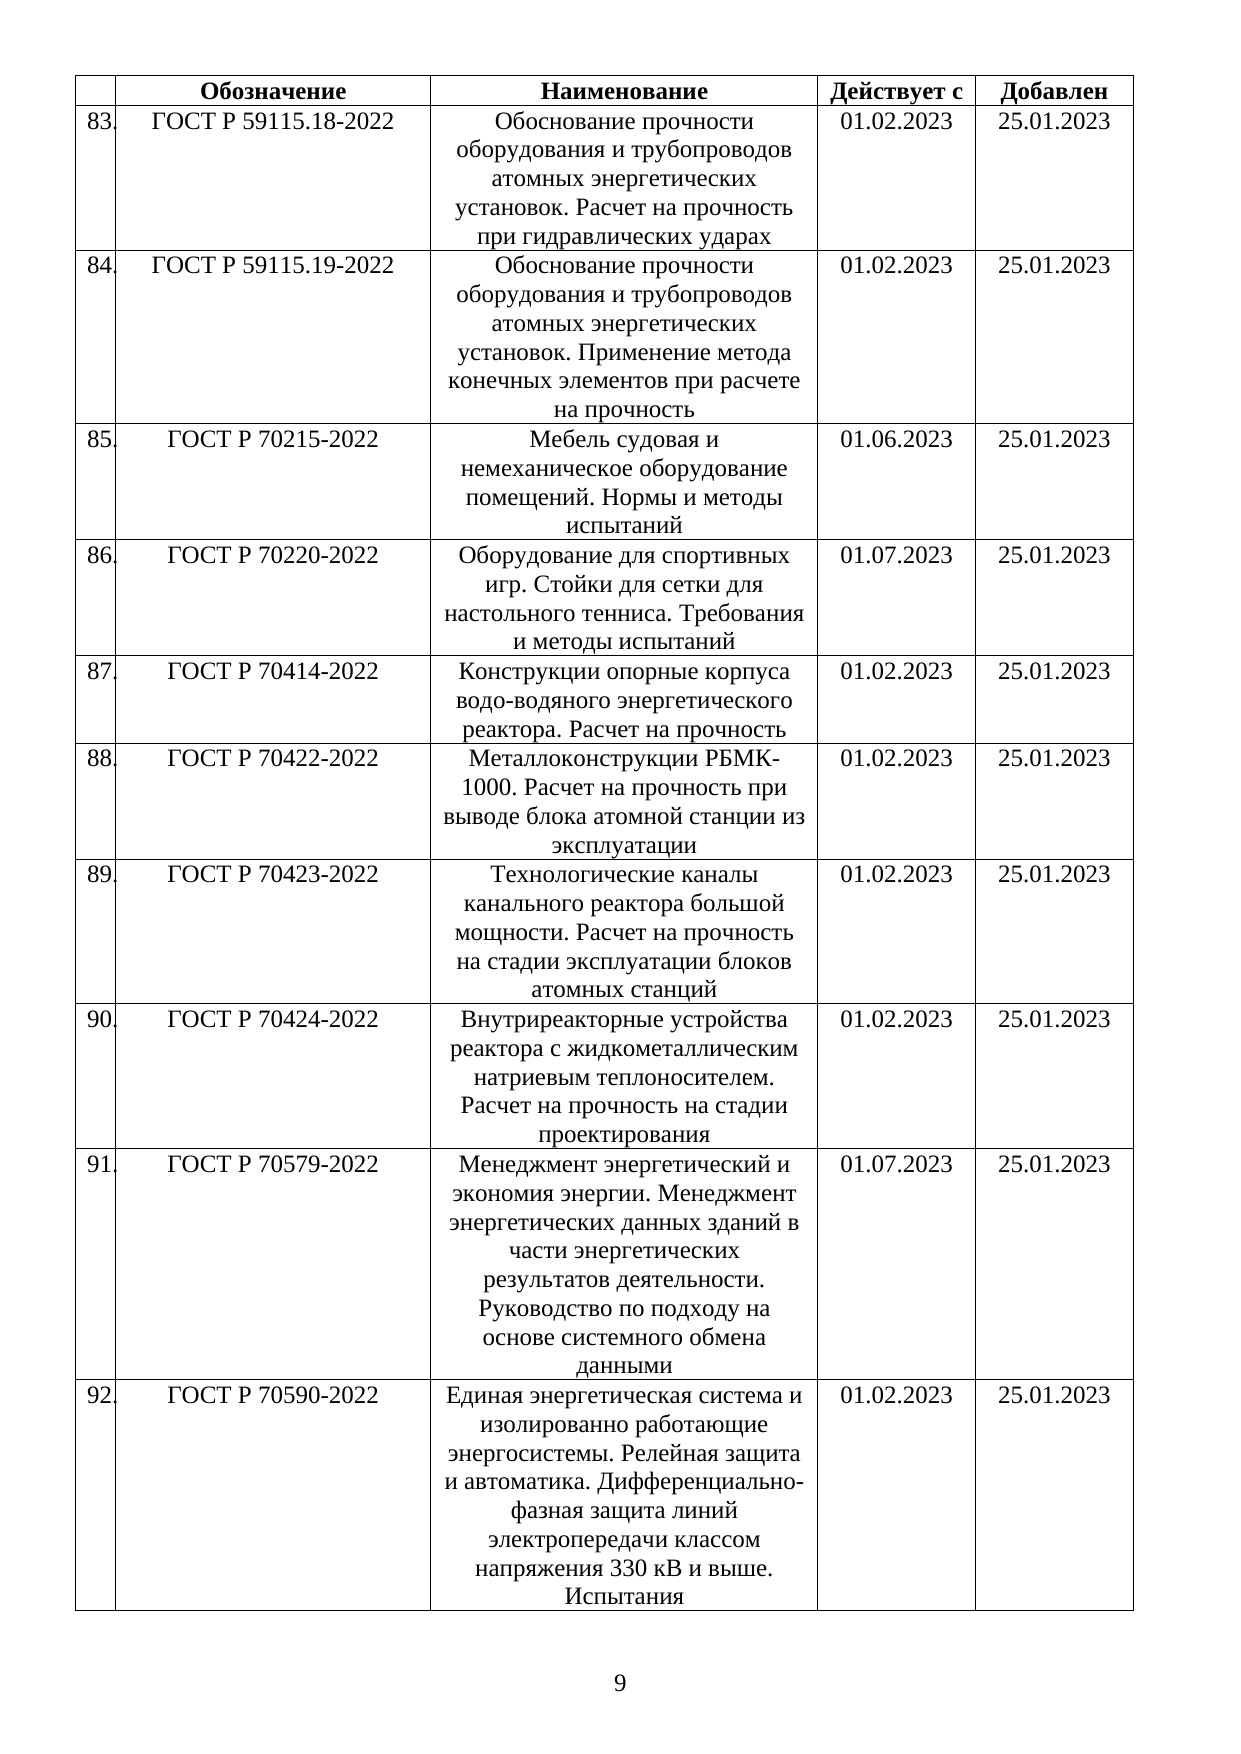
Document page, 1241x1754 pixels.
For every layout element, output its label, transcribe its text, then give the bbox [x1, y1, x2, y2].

table_cell 25.01.2023 [976, 656, 1133, 742]
table_cell 25.01.2023 [976, 744, 1133, 858]
table_cell 01.02.2023 [818, 656, 975, 742]
table_cell 25.01.2023 [976, 540, 1133, 655]
table_cell ГОСТ Р 70220-2022 [116, 540, 430, 655]
table_cell [76, 860, 115, 1003]
table_cell Внутриреакторные устройства реактора с жидкометаллическим натриевым теплоносителем. Расчет на прочность на стадии проектирования [431, 1004, 817, 1148]
table_header [76, 76, 115, 105]
table_cell Обоснование прочности оборудования и трубопроводов атомных энергетических установок. Расчет на прочность при гидравлических ударах [431, 106, 817, 249]
table_cell 25.01.2023 [976, 1380, 1133, 1610]
table_cell 01.02.2023 [818, 1380, 975, 1610]
table_cell Единая энергетическая система и изолированно работающие энергосистемы. Релейная защита и автоматика. Дифференциально-фазная защита линий электропередачи классом напряжения 330 кВ и выше. Испытания [431, 1380, 817, 1610]
table_cell ГОСТ Р 59115.18-2022 [116, 106, 430, 249]
table_cell 25.01.2023 [976, 106, 1133, 249]
table_cell ГОСТ Р 70424-2022 [116, 1004, 430, 1148]
table_cell 01.07.2023 [818, 1149, 975, 1379]
table_cell 01.02.2023 [818, 106, 975, 249]
table_cell ГОСТ Р 70423-2022 [116, 860, 430, 1003]
table_cell [76, 1004, 115, 1148]
table_cell [76, 744, 115, 858]
table_cell Конструкции опорные корпуса водо-водяного энергетического реактора. Расчет на прочность [431, 656, 817, 742]
table_cell 01.06.2023 [818, 424, 975, 539]
table_cell Обоснование прочности оборудования и трубопроводов атомных энергетических установок. Применение метода конечных элементов при расчете на прочность [431, 251, 817, 423]
table_cell [76, 1380, 115, 1610]
table_cell 01.02.2023 [818, 251, 975, 423]
table_header Добавлен [976, 76, 1133, 105]
table_header Действует с [818, 76, 975, 105]
table_cell 01.02.2023 [818, 1004, 975, 1148]
table_cell 01.02.2023 [818, 744, 975, 858]
table_cell ГОСТ Р 70215-2022 [116, 424, 430, 539]
table_cell 25.01.2023 [976, 1004, 1133, 1148]
table_cell 25.01.2023 [976, 251, 1133, 423]
table_cell 25.01.2023 [976, 860, 1133, 1003]
table_cell Металлоконструкции РБМК-1000. Расчет на прочность при выводе блока атомной станции из эксплуатации [431, 744, 817, 858]
table_cell [76, 424, 115, 539]
table_cell 25.01.2023 [976, 424, 1133, 539]
table_cell Оборудование для спортивных игр. Стойки для сетки для настольного тенниса. Требования и методы испытаний [431, 540, 817, 655]
table_cell Менеджмент энергетический и экономия энергии. Менеджмент энергетических данных зданий в части энергетических результатов деятельности. Руководство по подходу на основе системного обмена данными [431, 1149, 817, 1379]
table_cell [76, 251, 115, 423]
table_header Обозначение [116, 76, 430, 105]
table_cell ГОСТ Р 70414-2022 [116, 656, 430, 742]
table_cell Технологические каналы канального реактора большой мощности. Расчет на прочность на стадии эксплуатации блоков атомных станций [431, 860, 817, 1003]
table_cell ГОСТ Р 70422-2022 [116, 744, 430, 858]
table_cell [76, 106, 115, 249]
table_cell 01.02.2023 [818, 860, 975, 1003]
table_cell ГОСТ Р 70579-2022 [116, 1149, 430, 1379]
table_cell 01.07.2023 [818, 540, 975, 655]
table_cell [76, 540, 115, 655]
table_cell [76, 1149, 115, 1379]
table_cell Мебель судовая и немеханическое оборудование помещений. Нормы и методы испытаний [431, 424, 817, 539]
table_cell ГОСТ Р 59115.19-2022 [116, 251, 430, 423]
table_cell 25.01.2023 [976, 1149, 1133, 1379]
table_header Наименование [431, 76, 817, 105]
table_cell ГОСТ Р 70590-2022 [116, 1380, 430, 1610]
table_cell [76, 656, 115, 742]
